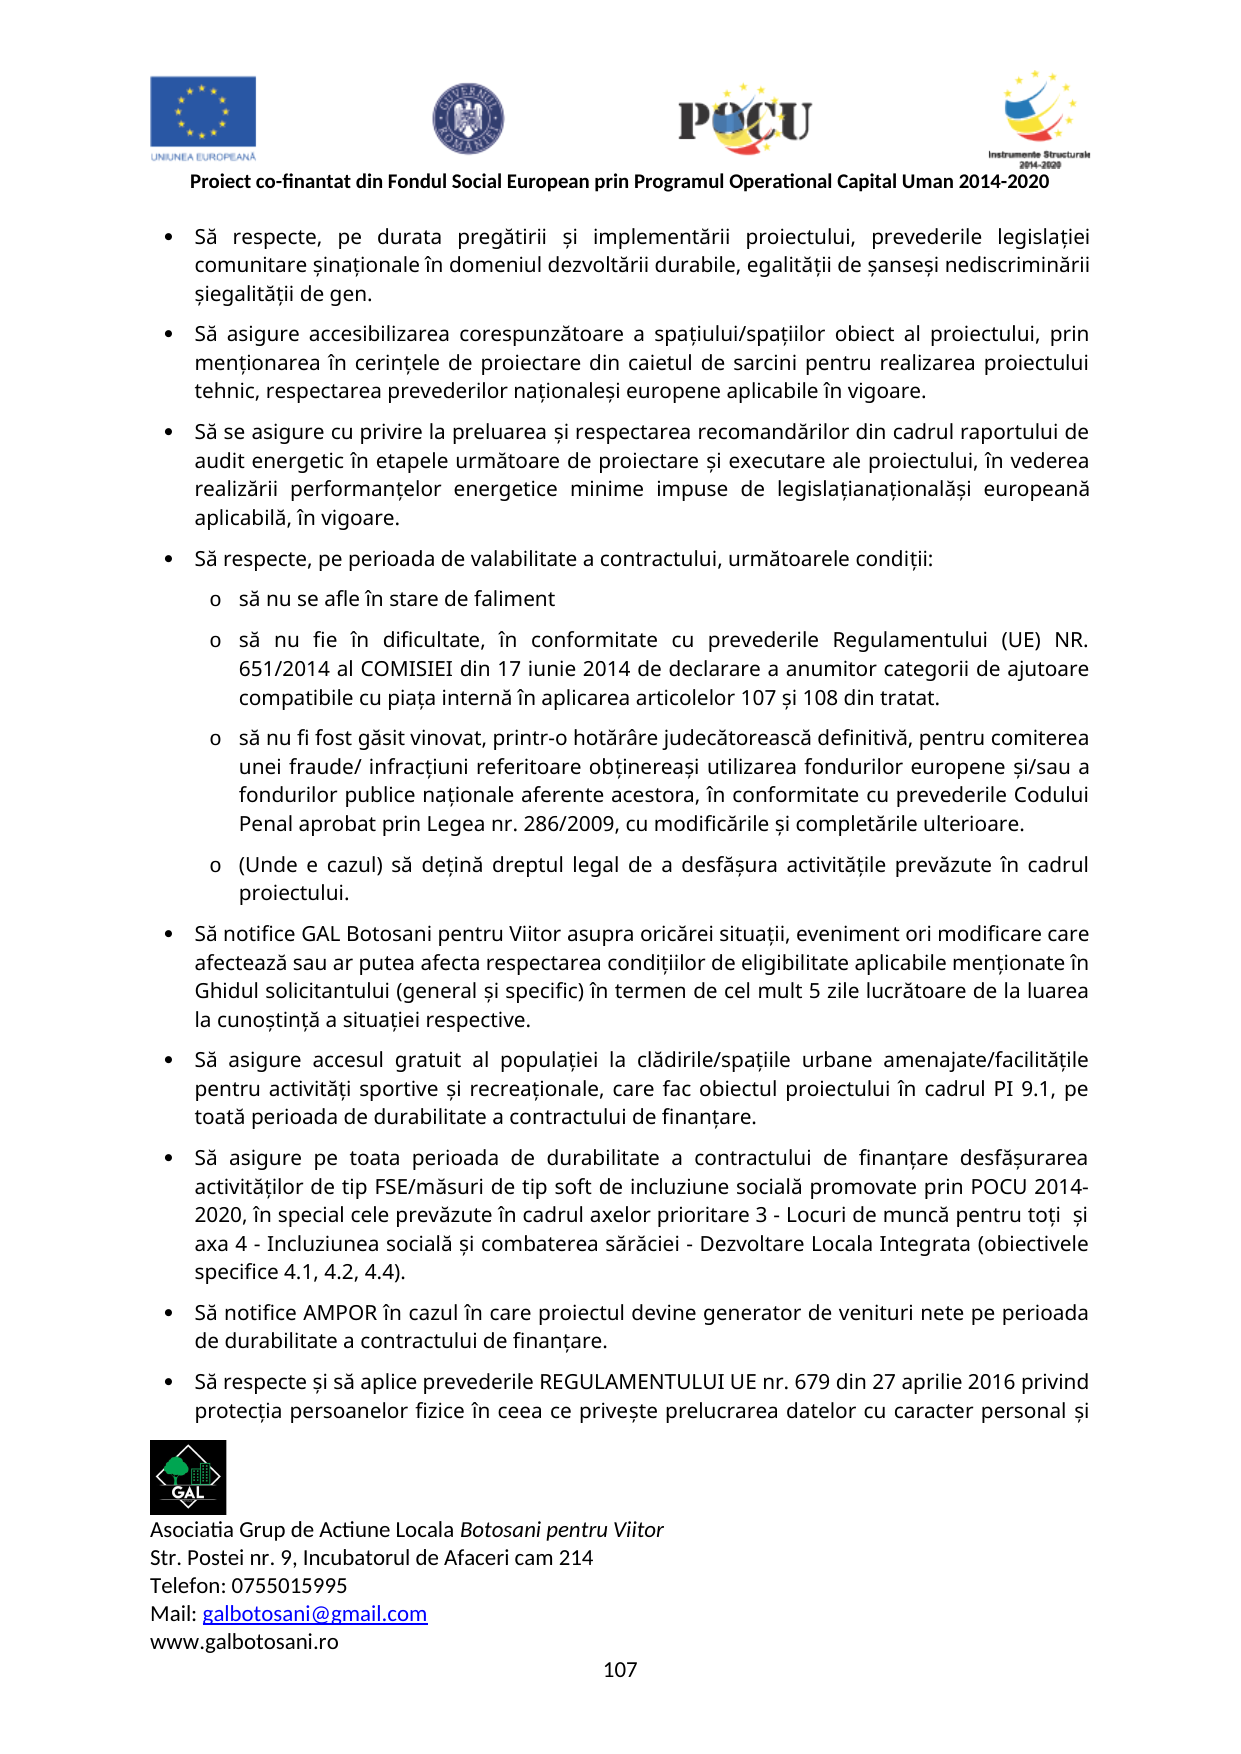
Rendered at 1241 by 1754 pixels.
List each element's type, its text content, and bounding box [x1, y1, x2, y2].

list Să asigure accesul gratuit al populației la clădirile/spațiile urbane amenajate/facilitățile pentru activități sportive și recreaționale, care fac obiectul proiectului în cadrul PI 9.1, pe toată perioada de durabilitate a contractului de finanțare. [165, 1046, 1090, 1131]
list să nu se afle în stare de faliment [209, 584, 1090, 613]
list Să asigure accesibilizarea corespunzătoare a spaţiului/spațiilor obiect al proiectului, prin menţionarea în cerinţele de proiectare din caietul de sarcini pentru realizarea proiectului tehnic, respectarea prevederilor naţionaleşi europene aplicabile în vigoare. [165, 319, 1090, 405]
list Să respecte, pe durata pregătirii şi implementării proiectului, prevederile legislaţiei comunitare şinaţionale în domeniul dezvoltării durabile, egalităţii de şanseşi nediscriminării şiegalităţii de gen. [165, 222, 1090, 307]
list Să asigure pe toata perioada de durabilitate a contractului de finanțare desfășurarea activităților de tip FSE/măsuri de tip soft de incluziune socială promovate prin POCU 2014-2020, în special cele prevăzute în cadrul axelor prioritare 3 - Locuri de muncă pentru toți și axa 4 - Incluziunea socială și combaterea sărăciei - Dezvoltare Locala Integrata (obiectivele specifice 4.1, 4.2, 4.4). [165, 1143, 1090, 1286]
list Să respecte, pe perioada de valabilitate a contractului, următoarele condiţii: [165, 544, 1090, 572]
list Să notifice AMPOR în cazul în care proiectul devine generator de venituri nete pe perioada de durabilitate a contractului de finanțare. [165, 1298, 1090, 1355]
picture [150, 1440, 227, 1515]
list Să se asigure cu privire la preluarea şi respectarea recomandărilor din cadrul raportului de audit energetic în etapele următoare de proiectare şi executare ale proiectului, în vederea realizării performanţelor energetice minime impuse de legislaţianaţionalăşi europeană aplicabilă, în vigoare. [165, 417, 1090, 531]
list să nu fie în dificultate, în conformitate cu prevederile Regulamentului (UE) NR. 651/2014 al COMISIEI din 17 iunie 2014 de declarare a anumitor categorii de ajutoare compatibile cu piața internă în aplicarea articolelor 107 și 108 din tratat. [209, 626, 1090, 711]
list Să notifice GAL Botosani pentru Viitor asupra oricărei situații, eveniment ori modificare care afectează sau ar putea afecta respectarea condițiilor de eligibilitate aplicabile menționate în Ghidul solicitantului (general și specific) în termen de cel mult 5 zile lucrătoare de la luarea la cunoștință a situației respective. [165, 919, 1090, 1033]
list să nu fi fost găsit vinovat, printr-o hotărâre judecătorească definitivă, pentru comiterea unei fraude/ infracțiuni referitoare obţinereaşi utilizarea fondurilor europene şi/sau a fondurilor publice naţionale aferente acestora, în conformitate cu prevederile Codului Penal aprobat prin Legea nr. 286/2009, cu modificările și completările ulterioare. [209, 723, 1090, 837]
picture [150, 70, 1091, 169]
list (Unde e cazul) să dețină dreptul legal de a desfășura activitățile prevăzute în cadrul proiectului. [209, 850, 1090, 907]
